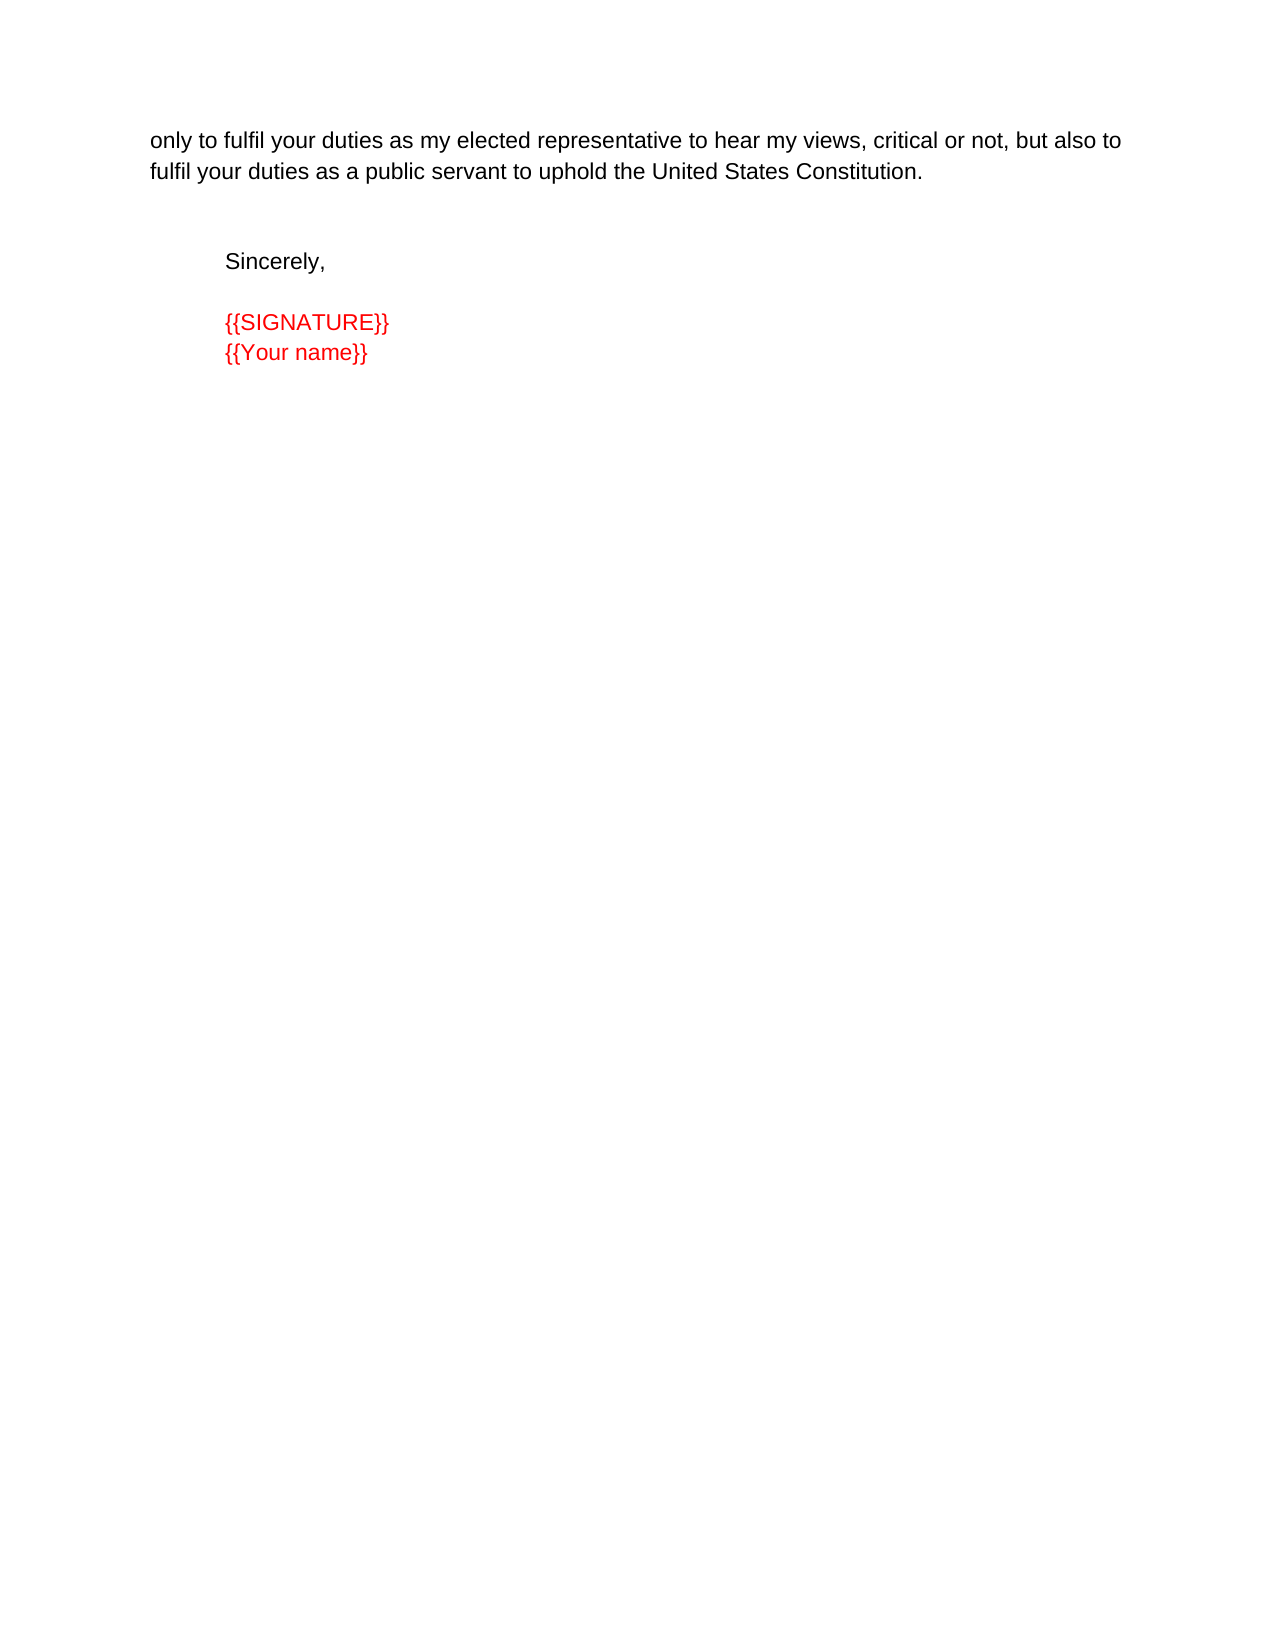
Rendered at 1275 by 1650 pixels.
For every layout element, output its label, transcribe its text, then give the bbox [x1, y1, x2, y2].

text Sincerely, [150, 248, 1125, 275]
text {{SIGNATURE}} {{Your name}} [150, 309, 1125, 365]
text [150, 127, 1125, 184]
